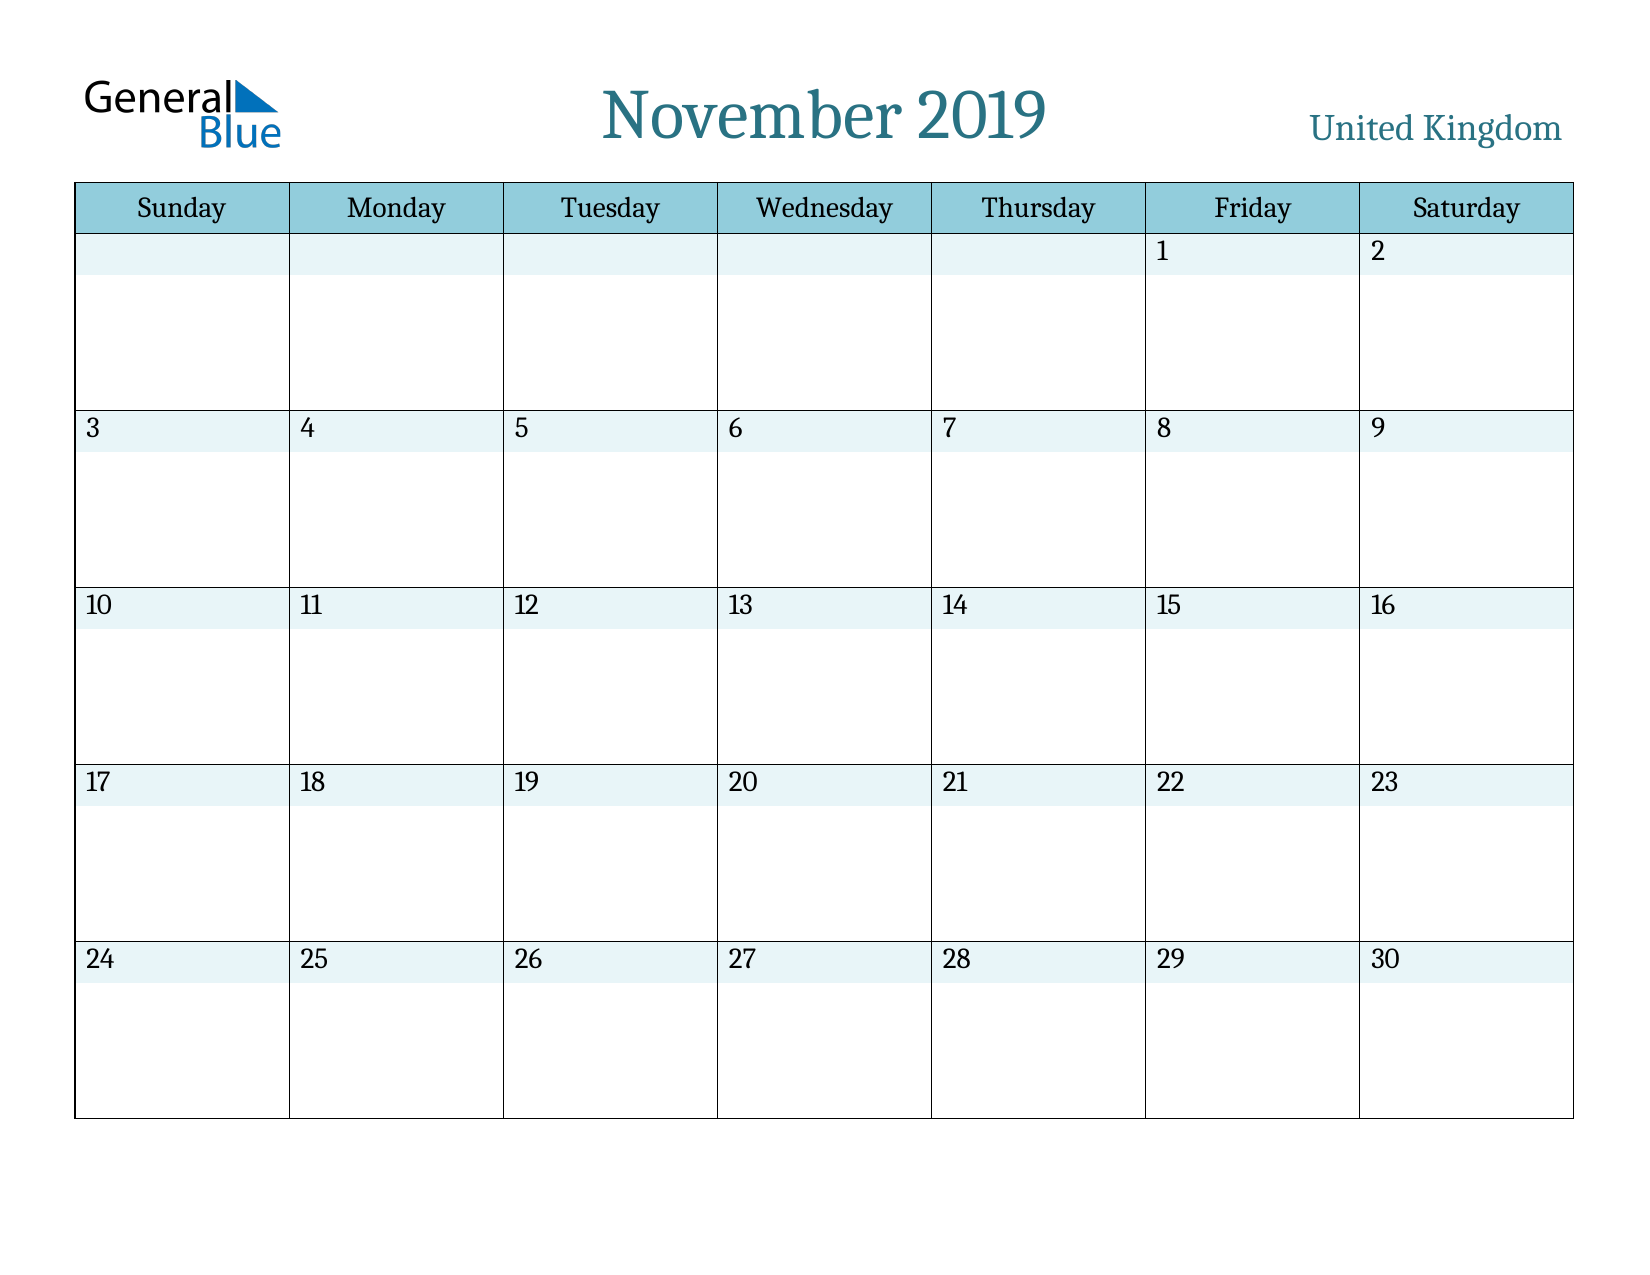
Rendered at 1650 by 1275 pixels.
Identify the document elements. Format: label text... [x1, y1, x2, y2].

table_cell 9 [1360, 411, 1573, 452]
table_cell 18 [290, 765, 503, 806]
table_cell [718, 234, 931, 275]
table_cell [504, 629, 717, 764]
table_cell [1146, 983, 1359, 1118]
table_cell Thursday [932, 183, 1145, 233]
table_cell 27 [718, 942, 931, 983]
table_cell [504, 983, 717, 1118]
table_cell [76, 629, 289, 764]
table_cell 30 [1360, 942, 1573, 983]
table_cell [76, 983, 289, 1118]
table_cell [1360, 983, 1573, 1118]
table_cell [290, 452, 503, 587]
table_cell [718, 452, 931, 587]
table_cell [1146, 452, 1359, 587]
table_cell [718, 629, 931, 764]
table_cell Saturday [1360, 183, 1573, 233]
table_cell 5 [504, 411, 717, 452]
table_cell 25 [290, 942, 503, 983]
table_cell [290, 806, 503, 941]
table_cell [504, 275, 717, 410]
table_cell Friday [1146, 183, 1359, 233]
table_cell Monday [290, 183, 503, 233]
table_cell [1360, 275, 1573, 410]
table_cell 19 [504, 765, 717, 806]
table_cell [76, 806, 289, 941]
table_cell 26 [504, 942, 717, 983]
table_cell [932, 234, 1145, 275]
table_cell [718, 983, 931, 1118]
table_cell [718, 275, 931, 410]
table_cell 22 [1146, 765, 1359, 806]
table_cell [1360, 452, 1573, 587]
table_cell [1146, 806, 1359, 941]
table_cell 24 [76, 942, 289, 983]
table_cell 29 [1146, 942, 1359, 983]
table_cell [1146, 629, 1359, 764]
table_cell 13 [718, 588, 931, 629]
table_cell [1360, 629, 1573, 764]
table_cell 15 [1146, 588, 1359, 629]
table_cell 28 [932, 942, 1145, 983]
table_cell 4 [290, 411, 503, 452]
table_cell [290, 629, 503, 764]
table_cell [76, 275, 289, 410]
table_cell Sunday [76, 183, 289, 233]
table_cell [504, 452, 717, 587]
table_cell 3 [76, 411, 289, 452]
table_cell 23 [1360, 765, 1573, 806]
table_cell 16 [1360, 588, 1573, 629]
picture [85, 80, 281, 148]
table_header [75, 75, 503, 182]
table_cell [504, 806, 717, 941]
table_cell Tuesday [504, 183, 717, 233]
table_cell 7 [932, 411, 1145, 452]
table_cell 17 [76, 765, 289, 806]
table_cell 11 [290, 588, 503, 629]
table_cell 14 [932, 588, 1145, 629]
table_cell [1360, 806, 1573, 941]
table_header November 2019 [503, 75, 1146, 182]
table_cell [290, 234, 503, 275]
table_cell 6 [718, 411, 931, 452]
table_cell 10 [76, 588, 289, 629]
table_cell [76, 452, 289, 587]
table_cell 12 [504, 588, 717, 629]
table_cell 20 [718, 765, 931, 806]
table_cell 1 [1146, 234, 1359, 275]
table_cell [290, 983, 503, 1118]
table_cell [1146, 275, 1359, 410]
table_cell [932, 983, 1145, 1118]
table_cell [718, 806, 931, 941]
table_cell 8 [1146, 411, 1359, 452]
table_cell [504, 234, 717, 275]
table_cell 21 [932, 765, 1145, 806]
table_cell 2 [1360, 234, 1573, 275]
table_cell [76, 234, 289, 275]
table_cell [932, 452, 1145, 587]
table_header United Kingdom [1146, 75, 1574, 182]
table_cell [932, 275, 1145, 410]
table_cell [290, 275, 503, 410]
table_cell [932, 806, 1145, 941]
table_cell [932, 629, 1145, 764]
table_cell Wednesday [718, 183, 931, 233]
